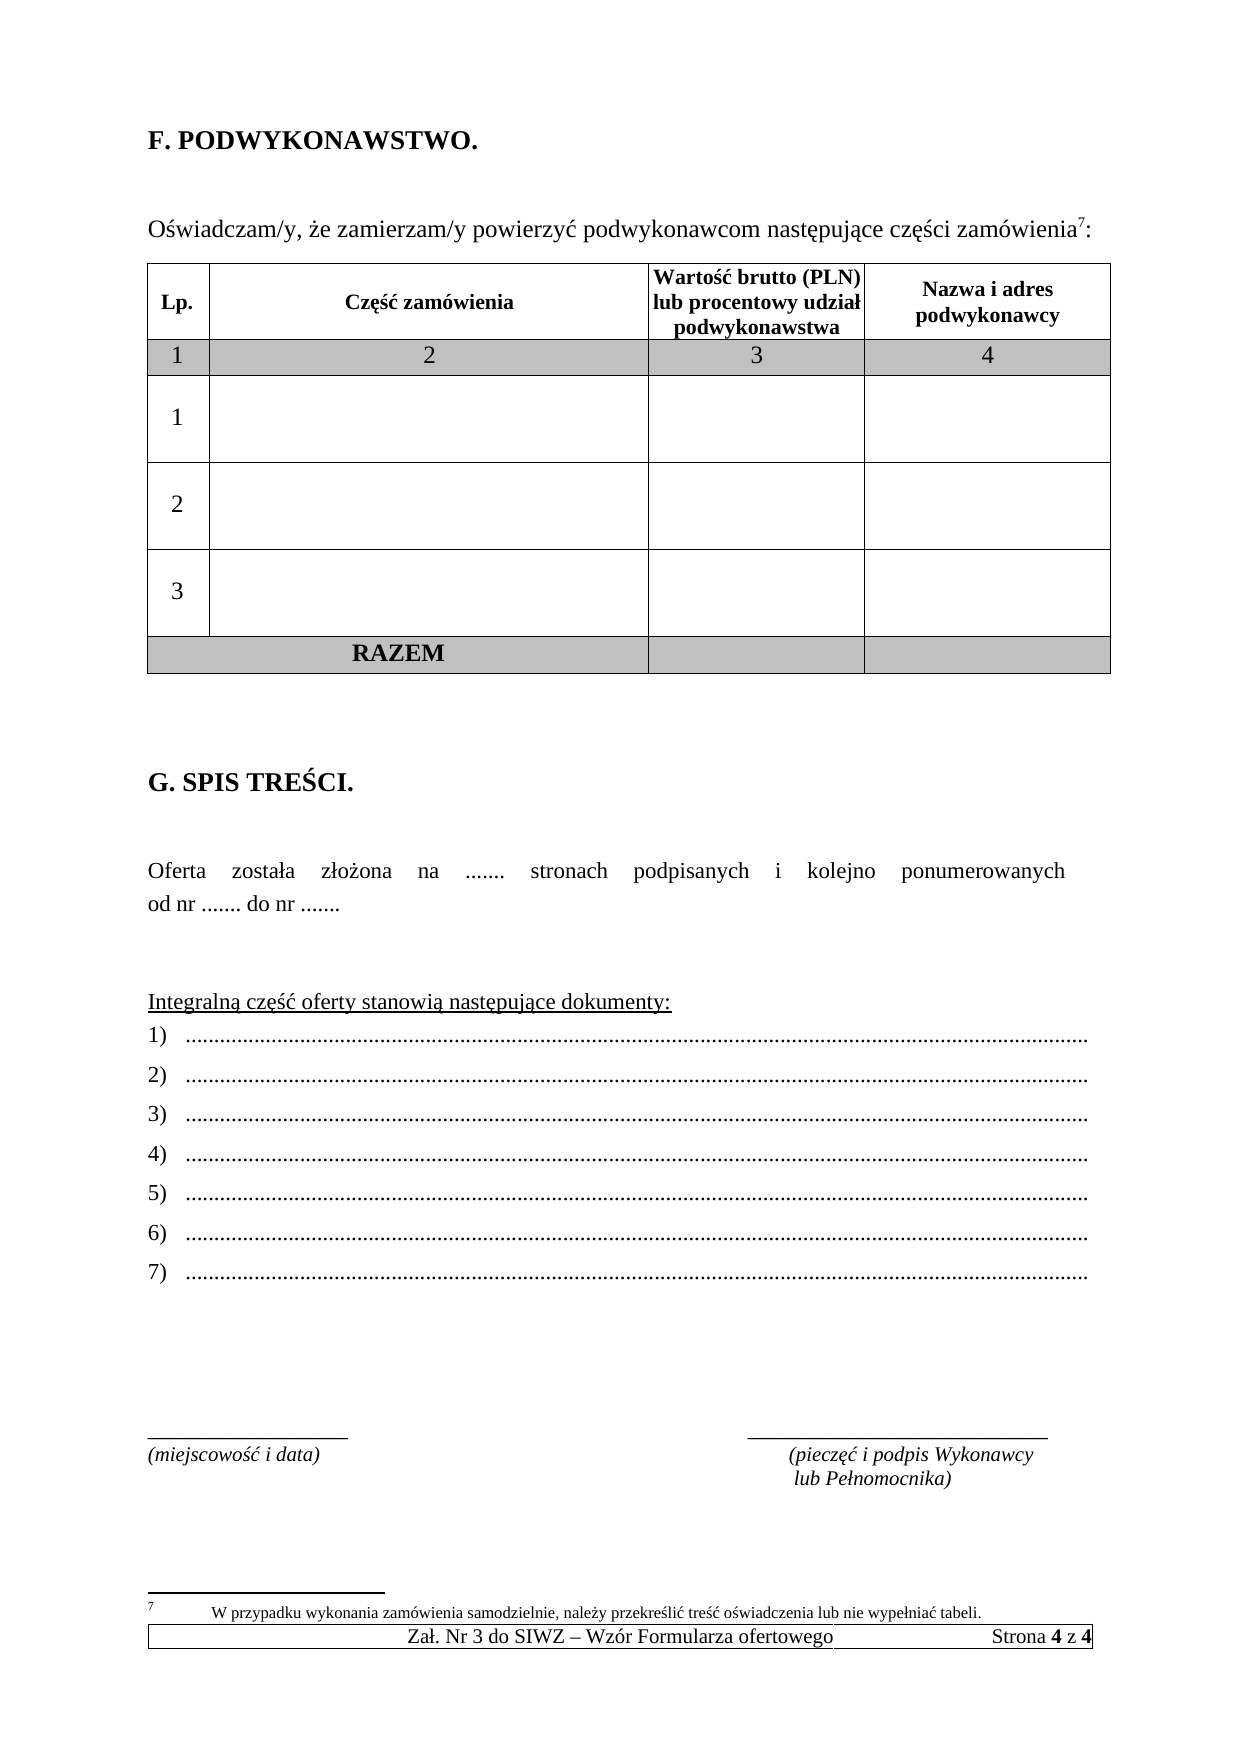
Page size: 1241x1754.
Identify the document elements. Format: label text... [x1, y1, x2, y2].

table_cell [649, 376, 864, 462]
text F. PODWYKONAWSTWO. [148, 124, 1092, 155]
text lub Pełnomocnika) [148, 1466, 1092, 1489]
table_cell 3 [148, 550, 209, 636]
table_cell 3 [649, 340, 864, 375]
table_cell [865, 637, 1110, 673]
text Oferta została złożona na ....... stronach podpisanych i kolejno ponumerowanych od nr ....... do nr ....... [148, 857, 1092, 916]
text Oświadczam/y, że zamierzam/y powierzyć podwykonawcom następujące części zamówienia: [148, 214, 1092, 243]
list .............................................................................................................................................................. [148, 1219, 1092, 1245]
text (miejscowość i data) (pieczęć i podpis Wykonawcy [148, 1441, 1092, 1466]
table_cell 2 [148, 463, 209, 549]
list .............................................................................................................................................................. [148, 1100, 1092, 1127]
table_cell [210, 550, 648, 636]
table_cell [865, 550, 1110, 636]
table_header Wartość brutto (PLN) lub procentowy udział podwykonawstwa [649, 264, 864, 339]
list .............................................................................................................................................................. [148, 1140, 1092, 1166]
list .............................................................................................................................................................. [148, 1021, 1092, 1048]
table_cell [210, 376, 648, 462]
table_cell 1 [148, 340, 209, 375]
table_cell RAZEM [148, 637, 648, 673]
table_cell [865, 376, 1110, 462]
text G. SPIS TREŚCI. [148, 767, 1092, 798]
list .............................................................................................................................................................. [148, 1258, 1092, 1284]
text ________________ ________________________ [148, 1413, 1092, 1441]
table_cell [649, 463, 864, 549]
table_cell [649, 637, 864, 673]
list .............................................................................................................................................................. [148, 1179, 1092, 1206]
table_header Lp. [148, 264, 209, 339]
table_cell [210, 463, 648, 549]
table_cell 4 [865, 340, 1110, 375]
table_cell 2 [210, 340, 648, 375]
text Integralną część oferty stanowią następujące dokumenty: [148, 988, 1092, 1015]
table_header Część zamówienia [210, 264, 648, 339]
table_cell 1 [148, 376, 209, 462]
table_header Nazwa i adres podwykonawcy [865, 264, 1110, 339]
table_cell [649, 550, 864, 636]
table_cell [865, 463, 1110, 549]
list .............................................................................................................................................................. [148, 1061, 1092, 1087]
